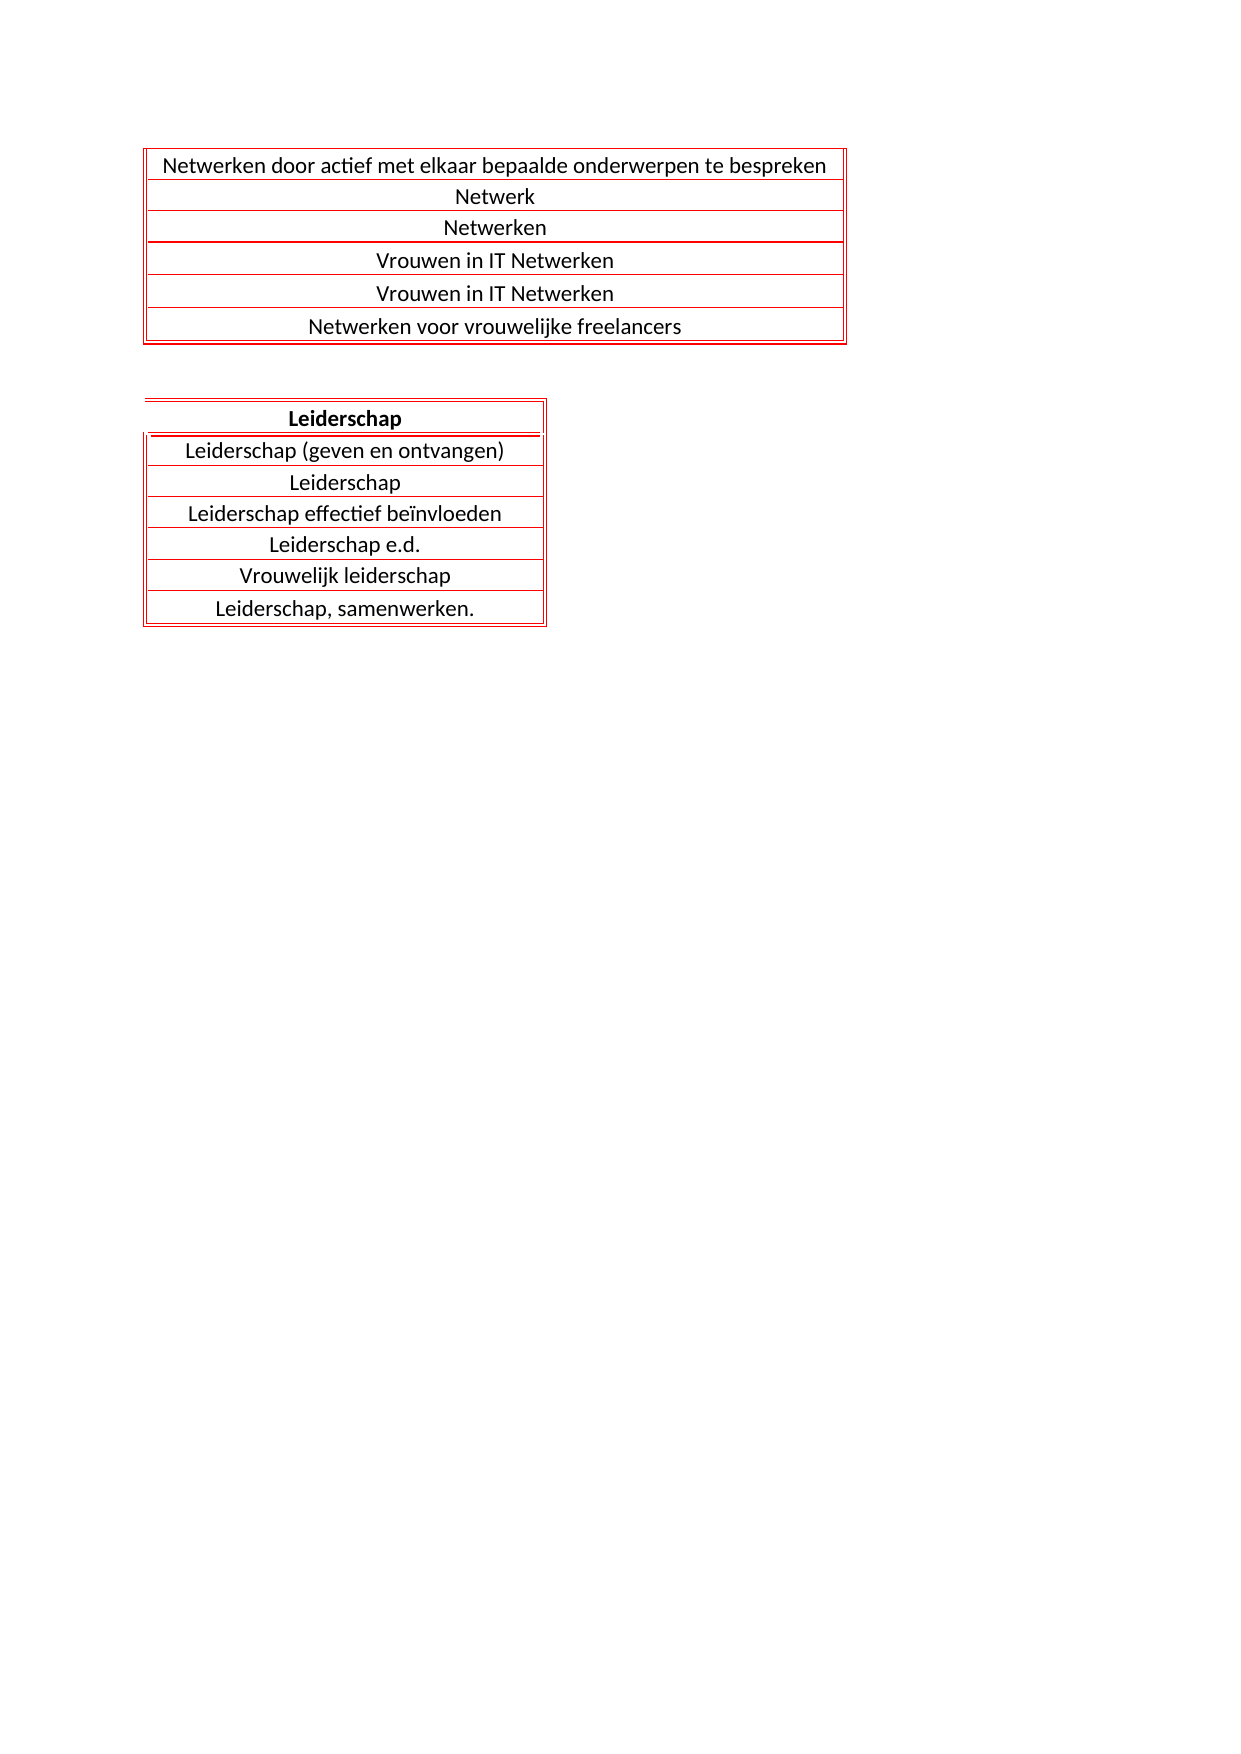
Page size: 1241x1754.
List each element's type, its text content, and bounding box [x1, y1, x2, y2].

table_cell Vrouwen in IT Netwerken [147, 242, 843, 274]
table_cell Leiderschap effectief beïnvloeden [147, 497, 543, 527]
table_cell Netwerken door actief met elkaar bepaalde onderwerpen te bespreken [147, 149, 843, 179]
table_cell Netwerken [147, 211, 843, 241]
table_cell Leiderschap, samenwerken. [147, 591, 543, 622]
table_cell Leiderschap [147, 466, 543, 496]
table_header Leiderschap [145, 402, 543, 432]
table_cell Leiderschap e.d. [147, 528, 543, 558]
table_cell Netwerken voor vrouwelijke freelancers [147, 308, 843, 340]
table_cell Vrouwen in IT Netwerken [147, 275, 843, 307]
table_cell Vrouwelijk leiderschap [147, 560, 543, 590]
table_cell Leiderschap (geven en ontvangen) [145, 432, 545, 465]
table_cell Netwerk [147, 180, 843, 210]
